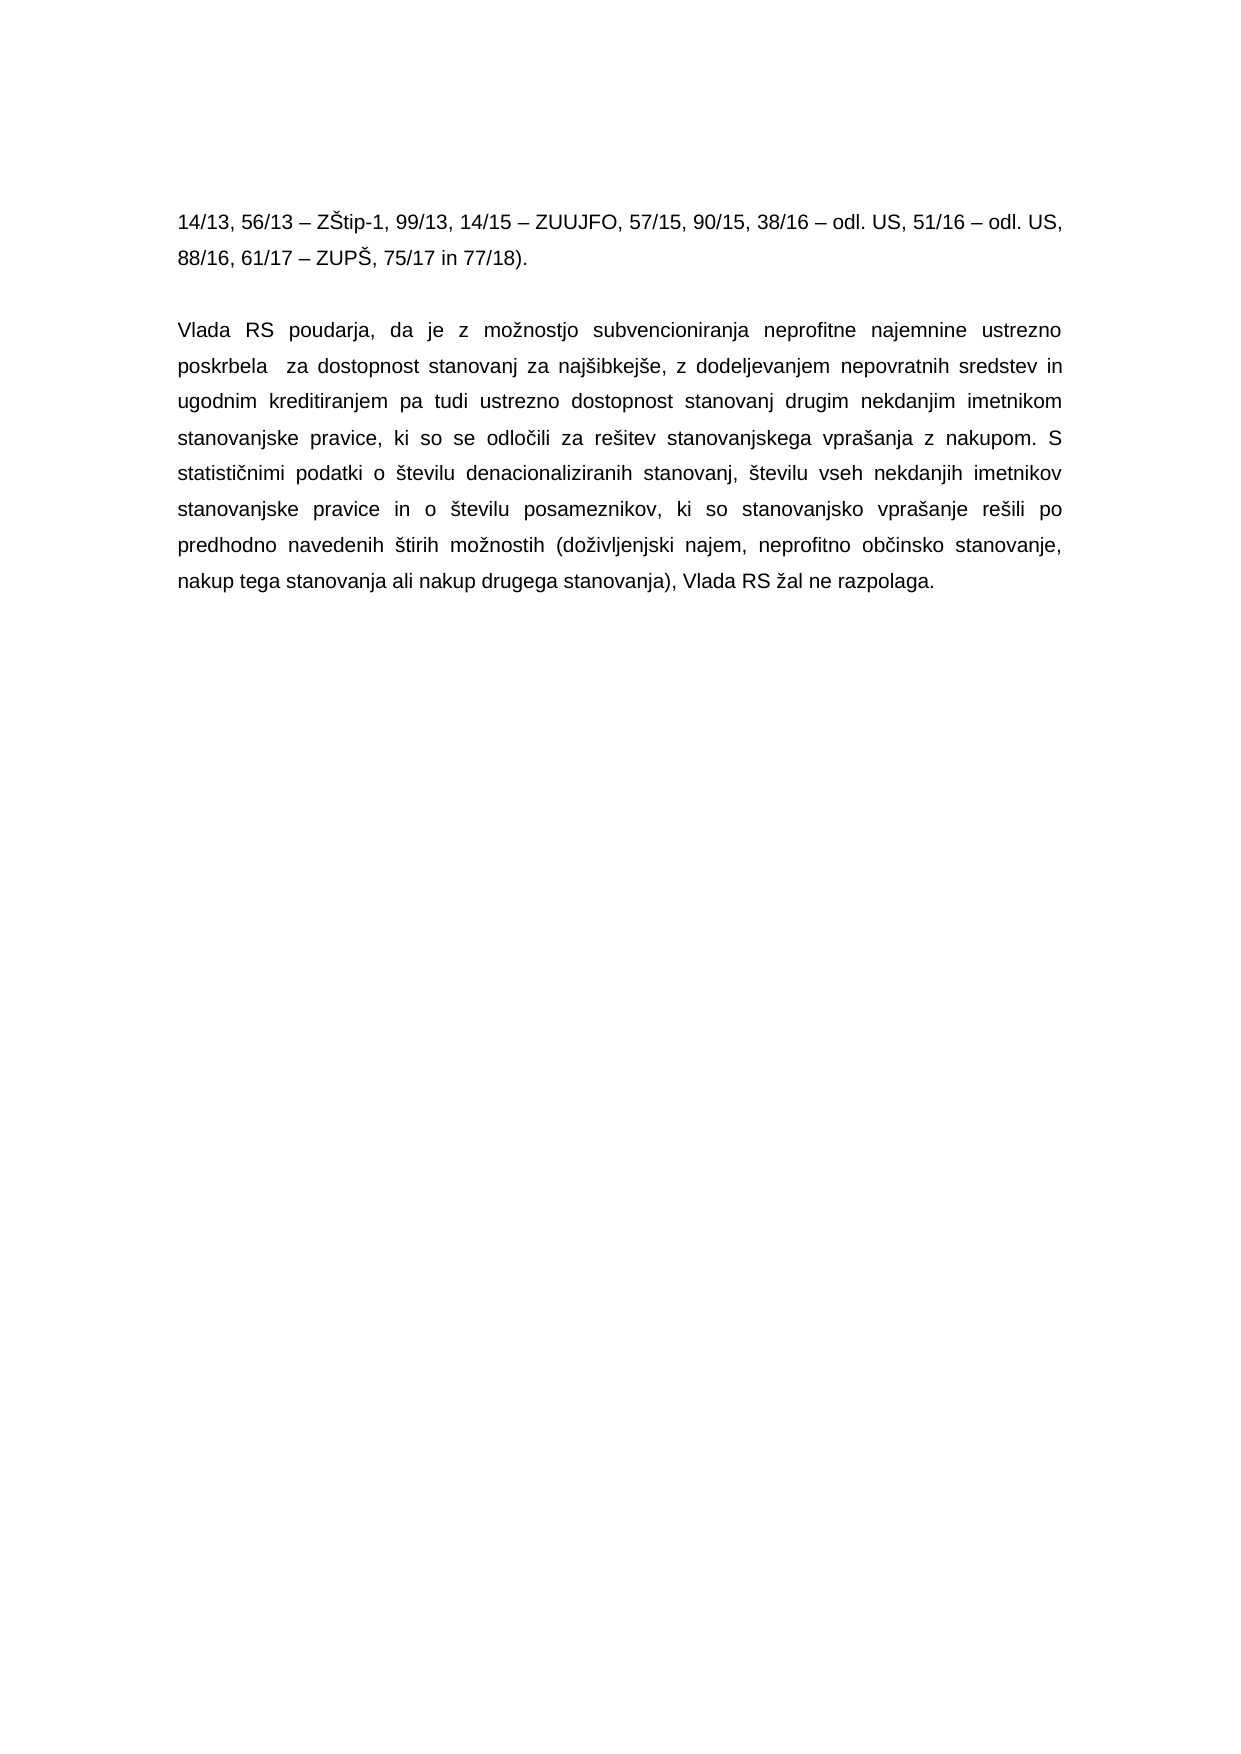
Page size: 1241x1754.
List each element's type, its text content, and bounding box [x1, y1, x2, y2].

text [177, 210, 1063, 269]
text Vlada RS poudarja, da je z možnostjo subvencioniranja neprofitne najemnine ustrezno poskrbela za dostopnost stanovanj za najšibkejše, z dodeljevanjem nepovratnih sredstev in ugodnim kreditiranjem pa tudi ustrezno dostopnost stanovanj drugim nekdanjim imetnikom stanovanjske pravice, ki so se odločili za rešitev stanovanjskega vprašanja z nakupom. S statističnimi podatki o številu denacionaliziranih stanovanj, številu vseh nekdanjih imetnikov stanovanjske pravice in o številu posameznikov, ki so stanovanjsko vprašanje rešili po predhodno navedenih štirih možnostih (doživljenjski najem, neprofitno občinsko stanovanje, nakup tega stanovanja ali nakup drugega stanovanja), Vlada RS žal ne razpolaga. [177, 317, 1063, 593]
